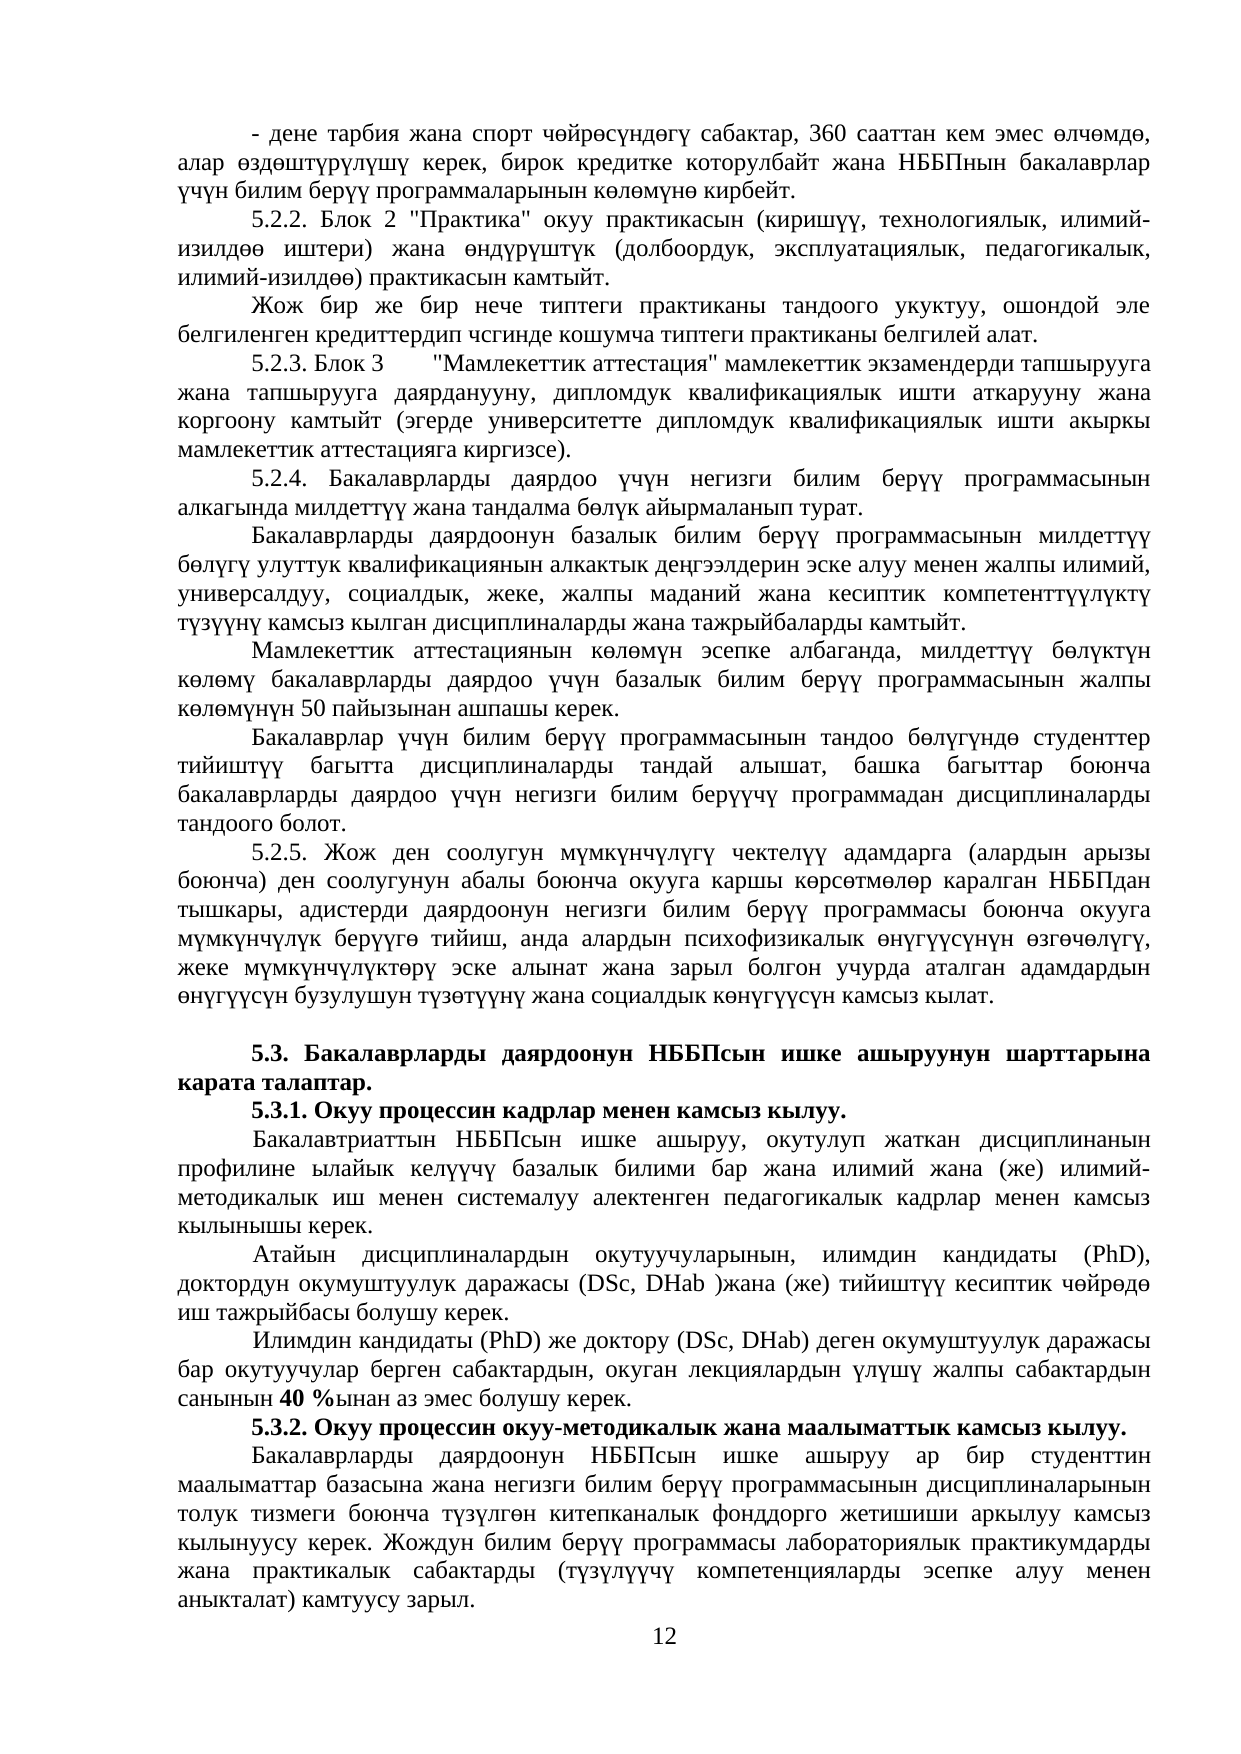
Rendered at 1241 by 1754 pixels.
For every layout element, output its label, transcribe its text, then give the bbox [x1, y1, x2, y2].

text - дене тарбия жана спорт чөйрөсүндөгү сабактар, 360 сааттан кем эмес өлчөмдө, алар өздөштүрүлүшү керек, бирок кредитке которулбайт жана НББПнын бакалаврлар үчүн билим берүү программаларынын көлөмүнө кирбейт. [177, 118, 1152, 204]
text Бакалаврларды даярдоонун базалык билим берүү программасынын милдеттүү бөлүгү улуттук квалификациянын алкактык деңгээлдерин эске алуу менен жалпы илимий, универсалдуу, социалдык, жеке, жалпы маданий жана кесиптик компетенттүүлүктү түзүүнү камсыз кылган дисциплиналарды жана тажрыйбаларды камтыйт. [177, 521, 1152, 636]
text Илимдин кандидаты (PhD) же доктору (DSc, DHab) деген окумуштуулук даражасы бар окутуучулар берген сабактардын, окуган лекциялардын үлүшү жалпы сабактардын санынын 40 %ынан аз эмес болушу керек. [177, 1326, 1152, 1412]
text 5.2.5. Жож ден соолугун мүмкүнчүлүгү чектелүү адамдарга (алардын арызы боюнча) ден соолугунун абалы боюнча окууга каршы көрсөтмөлөр каралган НББПдан тышкары, адистерди даярдоонун негизги билим берүү программасы боюнча окууга мүмкүнчүлүк берүүгө тийиш, анда алардын психофизикалык өнүгүүсүнүн өзгөчөлүгү, жеке мүмкүнчүлүктөрү эске алынат жана зарыл болгон учурда аталган адамдардын өнүгүүсүн бузулушун түзөтүүнү жана социалдык көнүгүүсүн камсыз кылат. [177, 837, 1152, 1009]
text Жож бир же бир нече типтеги практиканы тандоого укуктуу, ошондой эле белгиленген кредиттердип чсгинде кошумча типтеги практикaны белгилей алат. [177, 291, 1152, 348]
text Бакалаврлар үчүн билим берүү программасынын тандоо бөлүгүндө студенттер тийиштүү багытта дисциплиналарды тандай алышат, башка багыттар боюнча бакалаврларды даярдоо үчүн негизги билим берүүчү программадан дисциплиналарды тандоого болот. [177, 722, 1152, 837]
text 5.2.3. Блок 3 "Мамлекеттик аттестация" мамлекеттик экзамендерди тапшырууга жана тапшырууга даярданууну, дипломдук квалификациялык ишти аткарууну жана коргоону камтыйт (эгерде университетте дипломдук квалификациялык ишти акыркы мамлекеттик аттестацияга киргизсе). [177, 348, 1152, 463]
text Бакалаврларды даярдоонун НББПсын ишке ашыруу ар бир студенттин маалыматтар базасына жана негизги билим берүү программасынын дисциплиналарынын толук тизмеги боюнча түзүлгөн китепканалык фонддорго жетишиши аркылуу камсыз кылынуусу керек. Жождун билим берүү программасы лабораториялык практикумдарды жана практикалык сабактарды (түзүлүүчү компетенцияларды эсепке алуу менен аныкталат) камтуусу зарыл. [177, 1441, 1152, 1613]
text Атайын дисциплиналардын окутуучуларынын, илимдин кандидаты (PhD), доктордун окумуштуулук даражасы (DSc, DHab )жана (же) тийиштүү кесиптик чөйрөдө иш тажрыйбасы болушу керек. [177, 1239, 1152, 1326]
text 5.2.2. Блок 2 "Практика" окуу практикасын (киришүү, технологиялык, илимий-изилдөө иштери) жана өндүрүштүк (долбоордук, эксплуатациялык, педагогикалык, илимий-изилдөө) практикасын камтыйт. [177, 204, 1152, 291]
text 5.3.1. Окуу процессин кадрлар менен камсыз кылуу. [177, 1096, 1152, 1124]
text Бакалавтриаттын НББПсын ишке ашыруу, окутулуп жаткан дисциплинанын профилине ылайык келүүчү базалык билими бар жана илимий жана (же) илимий-методикалык иш менен системалуу алектенген педагогикалык кадрлар менен камсыз кылынышы керек. [177, 1124, 1152, 1239]
text 5.2.4. Бакалаврларды даярдоо үчүн негизги билим берүү программасынын алкагында милдеттүү жана тандалма бөлүк айырмаланып турат. [177, 463, 1152, 521]
text Мамлекеттик аттестациянын көлөмүн эсепке албаганда, милдеттүү бөлүктүн көлөмү бакалаврларды даярдоо үчүн базалык билим берүү программасынын жалпы көлөмүнүн 50 пайызынан ашпашы керек. [177, 636, 1152, 722]
text 5.3.2. Окуу процессин окуу-методикалык жана маалыматтык камсыз кылуу. [177, 1412, 1152, 1441]
text 5.3. Бакалаврларды даярдоонун НББПсын ишке ашыруунун шарттарына карата талаптар. [177, 1038, 1152, 1096]
